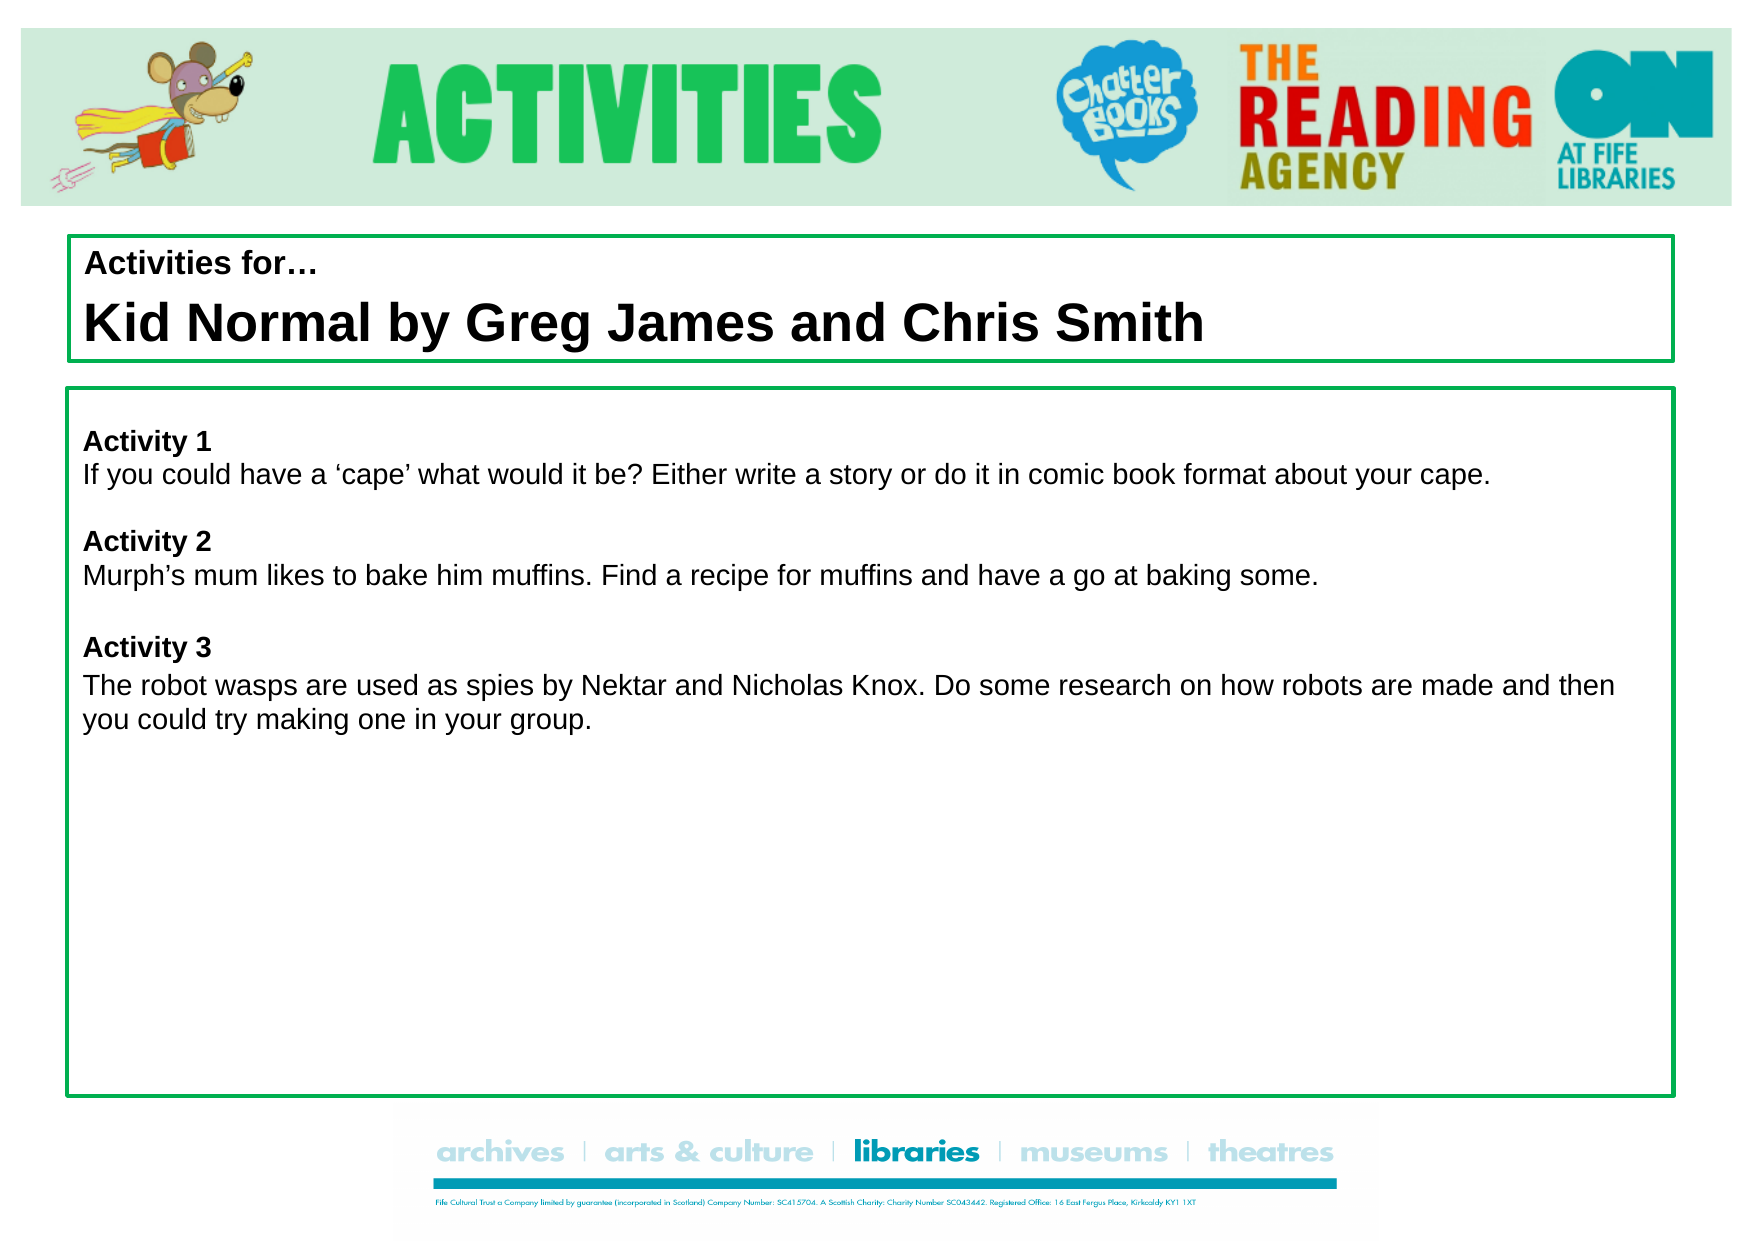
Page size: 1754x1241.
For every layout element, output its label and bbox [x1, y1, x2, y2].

picture [20, 28, 1732, 206]
picture [393, 1102, 1379, 1241]
